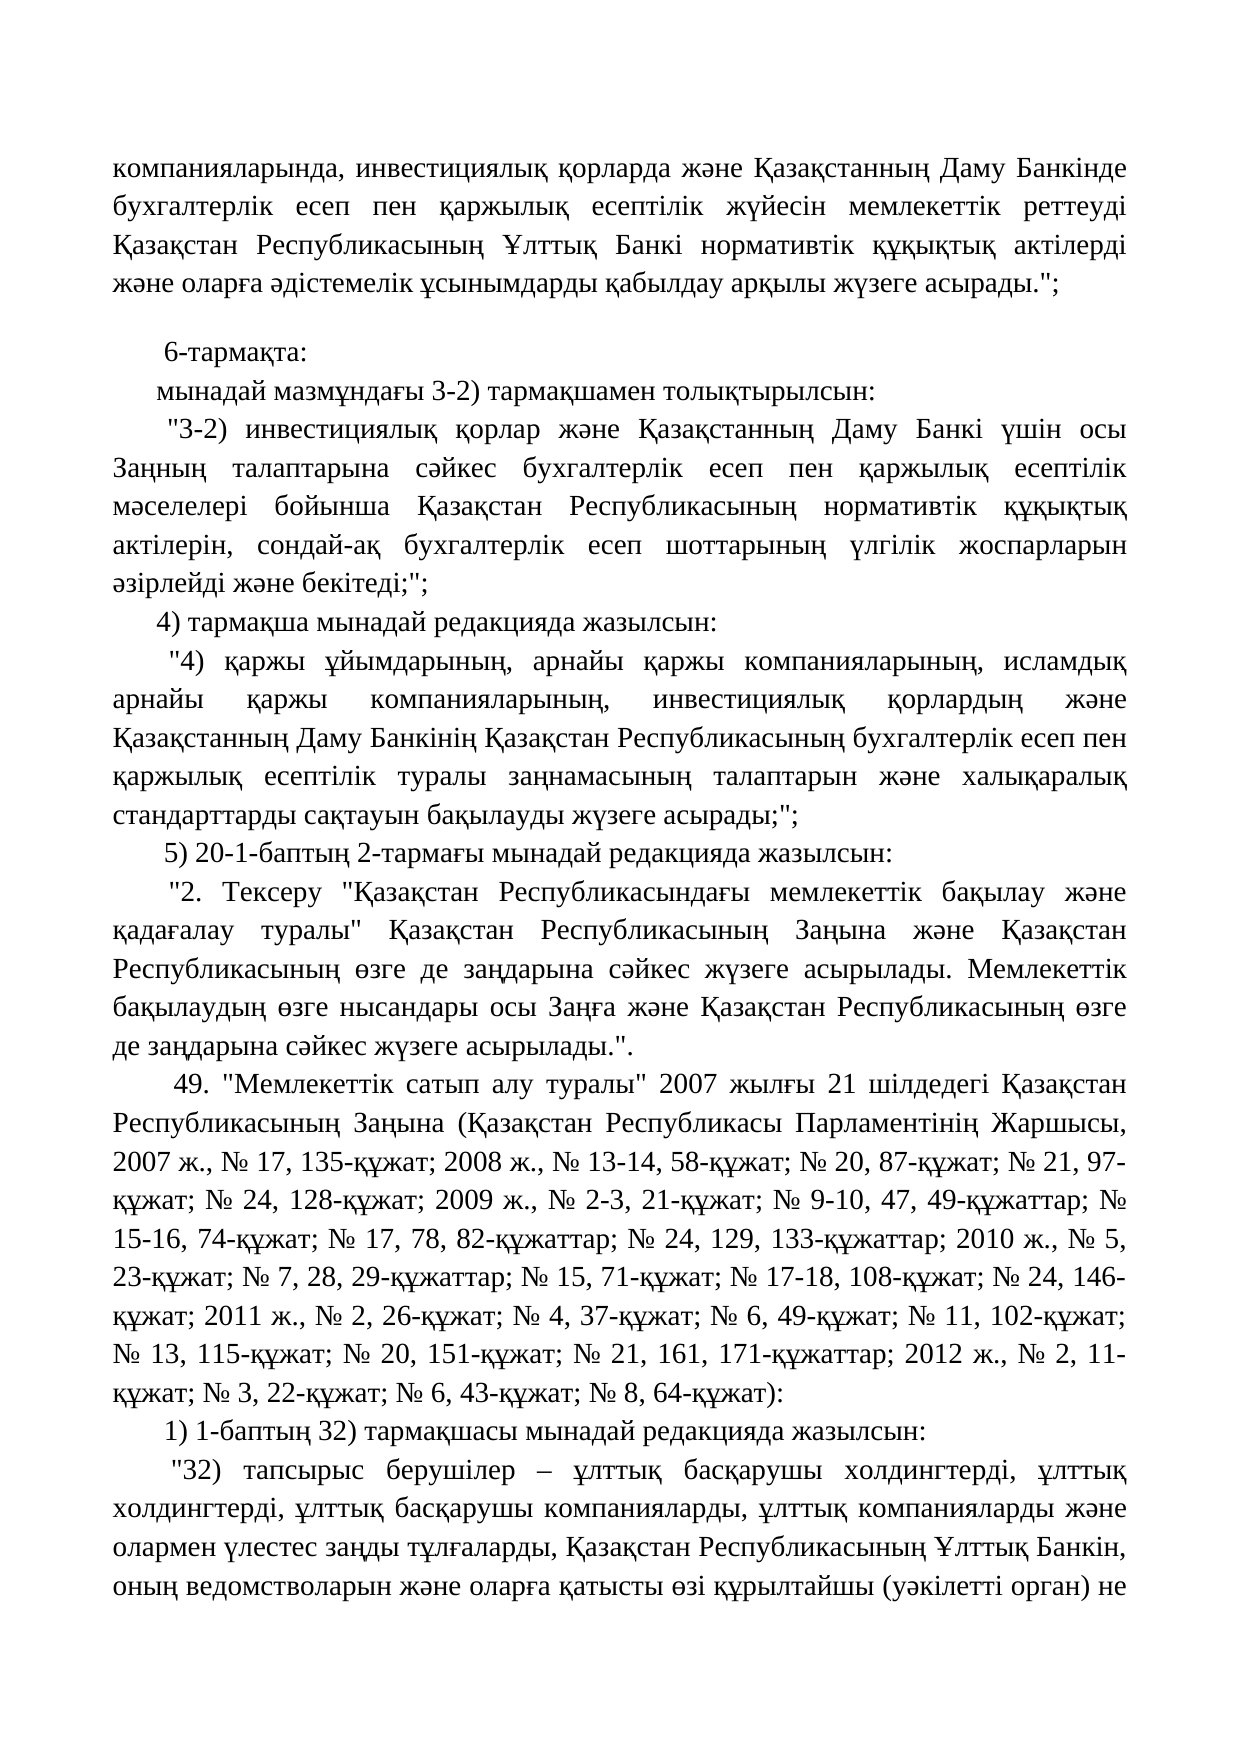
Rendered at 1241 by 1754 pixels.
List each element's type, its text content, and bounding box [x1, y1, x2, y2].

text "2. Тексеру "Қазақстан Республикасындағы мемлекеттік бақылау және қадағалау туралы" Қазақстан Республикасының Заңына және Қазақстан Республикасының өзге де заңдарына сәйкес жүзеге асырылады. Мемлекеттік бақылаудың өзге нысандары осы Заңға және Қазақстан Республикасының өзге де заңдарына сәйкес жүзеге асырылады.". [112, 874, 1128, 1062]
text 1) 1-баптың 32) тармақшасы мынадай редакцияда жазылсын: [112, 1413, 1128, 1447]
text 4) тармақша мынадай редакцияда жазылсын: [112, 604, 1128, 638]
text "3-2) инвестициялық қорлар және Қазақстанның Даму Банкі үшiн осы Заңның талаптарына сәйкес бухгалтерлiк есеп пен қаржылық есептiлiк мәселелерi бойынша Қазақстан Республикасының нормативтiк құқықтық актiлерiн, сондай-ақ бухгалтерлiк есеп шоттарының үлгiлік жоспарларын әзiрлейдi және бекiтедi;"; [112, 411, 1128, 599]
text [112, 1452, 1128, 1601]
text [112, 150, 1128, 299]
text 49. "Мемлекеттік сатып алу туралы" 2007 жылғы 21 шілдедегі Қазақстан Республикасының Заңына (Қазақстан Республикасы Парламентінің Жаршысы, 2007 ж., № 17, 135-құжат; 2008 ж., № 13-14, 58-құжат; № 20, 87-құжат; № 21, 97-құжат; № 24, 128-құжат; 2009 ж., № 2-3, 21-құжат; № 9-10, 47, 49-құжаттар; № 15-16, 74-құжат; № 17, 78, 82-құжаттар; № 24, 129, 133-құжаттар; 2010 ж., № 5, 23-құжат; № 7, 28, 29-құжаттар; № 15, 71-құжат; № 17-18, 108-құжат; № 24, 146-құжат; 2011 ж., № 2, 26-құжат; № 4, 37-құжат; № 6, 49-құжат; № 11, 102-құжат; № 13, 115-құжат; № 20, 151-құжат; № 21, 161, 171-құжаттар; 2012 ж., № 2, 11-құжат; № 3, 22-құжат; № 6, 43-құжат; № 8, 64-құжат): [112, 1067, 1128, 1408]
text "4) қаржы ұйымдарының, арнайы қаржы компанияларының, исламдық арнайы қаржы компанияларының, инвестициялық қорлардың және Қазақстанның Даму Банкінің Қазақстан Республикасының бухгалтерлiк есеп пен қаржылық есептiлiк туралы заңнамасының талаптарын және халықаралық стандарттарды сақтауын бақылауды жүзеге асырады;"; [112, 643, 1128, 830]
text 6-тармақта: [112, 334, 1128, 368]
text 5) 20-1-баптың 2-тармағы мынадай редакцияда жазылсын: [112, 835, 1128, 869]
text мынадай мазмұндағы 3-2) тармақшамен толықтырылсын: [112, 373, 1128, 406]
